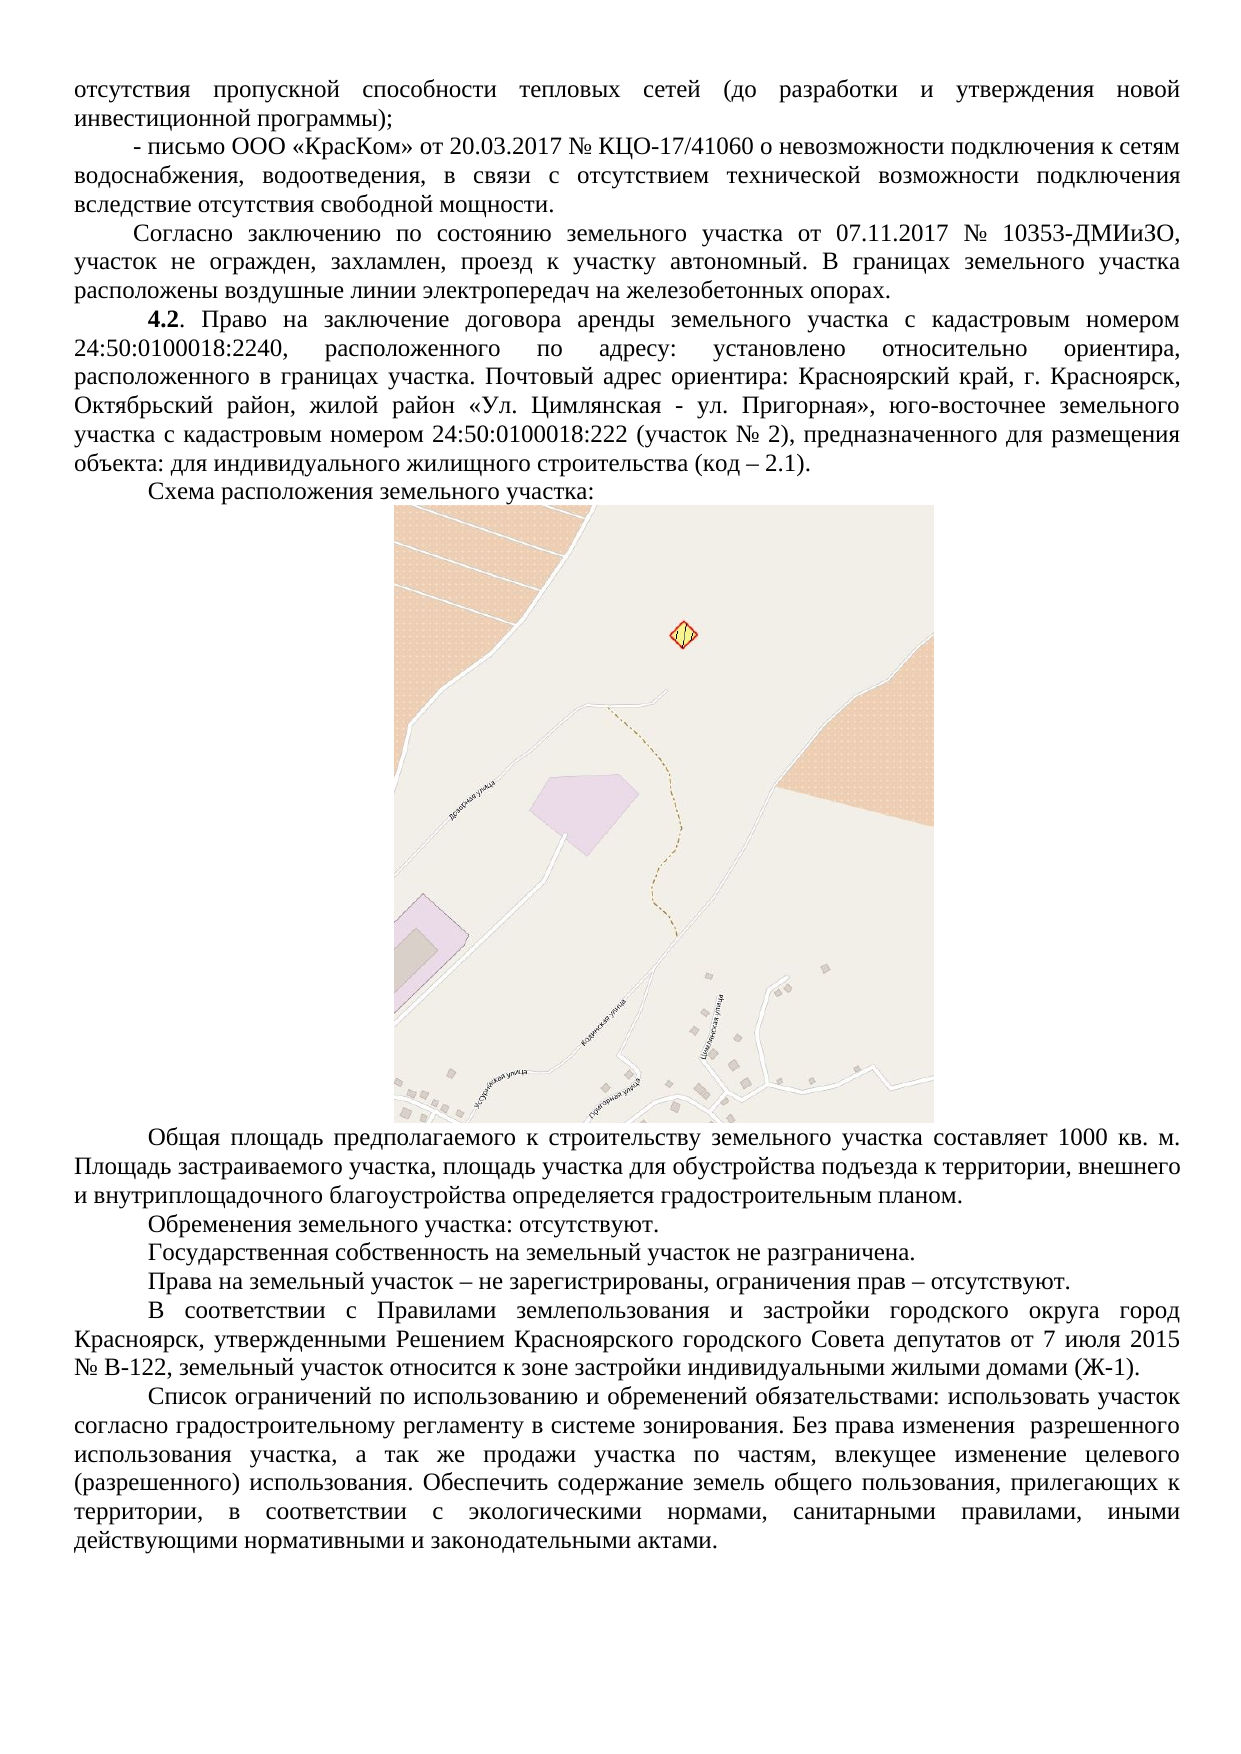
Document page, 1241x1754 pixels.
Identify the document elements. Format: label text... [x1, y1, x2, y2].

text Схема расположения земельного участка: [74, 476, 1181, 505]
text Согласно заключению по состоянию земельного участка от 07.11.2017 № 10353-ДМИиЗО, участок не огражден, захламлен, проезд к участку автономный. В границах земельного участка расположены воздушные линии электропередач на железобетонных опорах. [74, 218, 1181, 304]
text Список ограничений по использованию и обременений обязательствами: использовать участок согласно градостроительному регламенту в системе зонирования. Без права изменения разрешенного использования участка, а так же продажи участка по частям, влекущее изменение целевого (разрешенного) использования. Обеспечить содержание земель общего пользования, прилегающих к территории, в соответствии с экологическими нормами, санитарными правилами, иными действующими нормативными и законодательными актами. [74, 1381, 1181, 1554]
text - письмо ООО «КрасКом» от 20.03.2017 № КЦО-17/41060 о невозможности подключения к сетям водоснабжения, водоотведения, в связи с отсутствием технической возможности подключения вследствие отсутствия свободной мощности. [74, 131, 1181, 218]
picture [394, 505, 934, 1123]
text Общая площадь предполагаемого к строительству земельного участка составляет 1000 кв. м. Площадь застраиваемого участка, площадь участка для обустройства подъезда к территории, внешнего и внутриплощадочного благоустройства определяется градостроительным планом. [74, 1122, 1181, 1209]
text 4.2. Право на заключение договора аренды земельного участка с кадастровым номером 24:50:0100018:2240, расположенного по адресу: установлено относительно ориентира, расположенного в границах участка. Почтовый адрес ориентира: Красноярский край, г. Красноярск, Октябрьский район, жилой район «Ул. Цимлянская - ул. Пригорная», юго-восточнее земельного участка с кадастровым номером 24:50:0100018:222 (участок № 2), предназначенного для размещения объекта: для индивидуального жилищного строительства (код – 2.1). [74, 304, 1181, 476]
text В соответствии с Правилами землепользования и застройки городского округа город Красноярск, утвержденными Решением Красноярского городского Совета депутатов от 7 июля 2015 № В-122, земельный участок относится к зоне застройки индивидуальными жилыми домами (Ж-1). [74, 1295, 1181, 1381]
text Обременения земельного участка: отсутствуют. [74, 1209, 1181, 1237]
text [74, 74, 1181, 131]
text Государственная собственность на земельный участок не разграничена. [74, 1237, 1181, 1266]
text Права на земельный участок – не зарегистрированы, ограничения прав – отсутствуют. [74, 1266, 1181, 1295]
